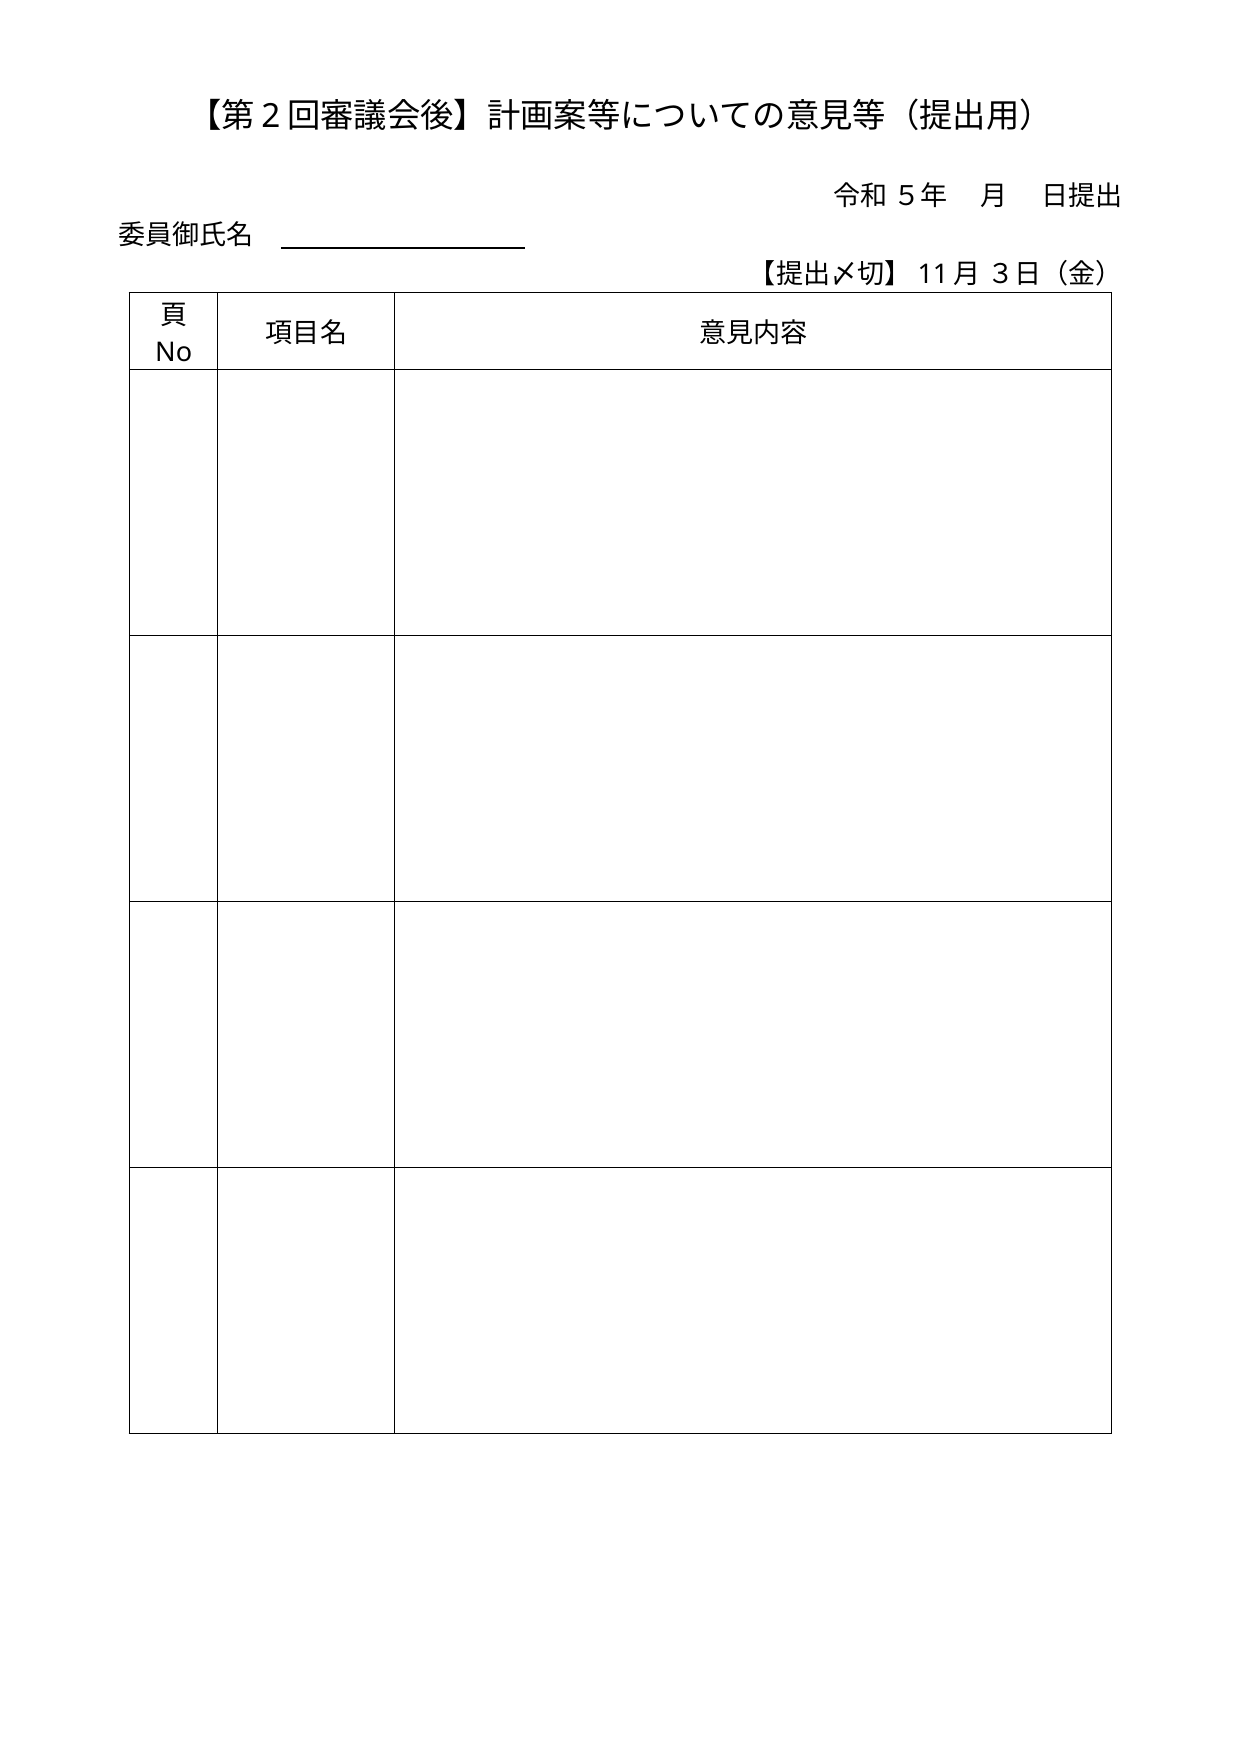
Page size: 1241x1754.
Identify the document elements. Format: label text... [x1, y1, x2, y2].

text 令和 ５年 月 日提出 [118, 174, 1122, 213]
table_cell [218, 902, 394, 1167]
table_cell [395, 1168, 1111, 1432]
table_cell [395, 902, 1111, 1167]
table_cell [218, 636, 394, 901]
table_cell [130, 636, 217, 901]
table_cell [395, 636, 1111, 901]
text 【第2回審議会後】計画案等についての意見等（提出用） [118, 89, 1122, 137]
table_cell [130, 902, 217, 1167]
table_cell [218, 1168, 394, 1432]
table_cell [395, 370, 1111, 635]
table_header 項目名 [218, 293, 394, 369]
table_cell [218, 370, 394, 635]
table_cell [130, 370, 217, 635]
text 【提出〆切】 11月 ３日（金） [118, 252, 1122, 292]
table_cell [130, 1168, 217, 1432]
table_header 意見内容 [395, 293, 1111, 369]
table_header 頁No [130, 293, 217, 369]
text 委員御氏名 [118, 213, 1122, 252]
